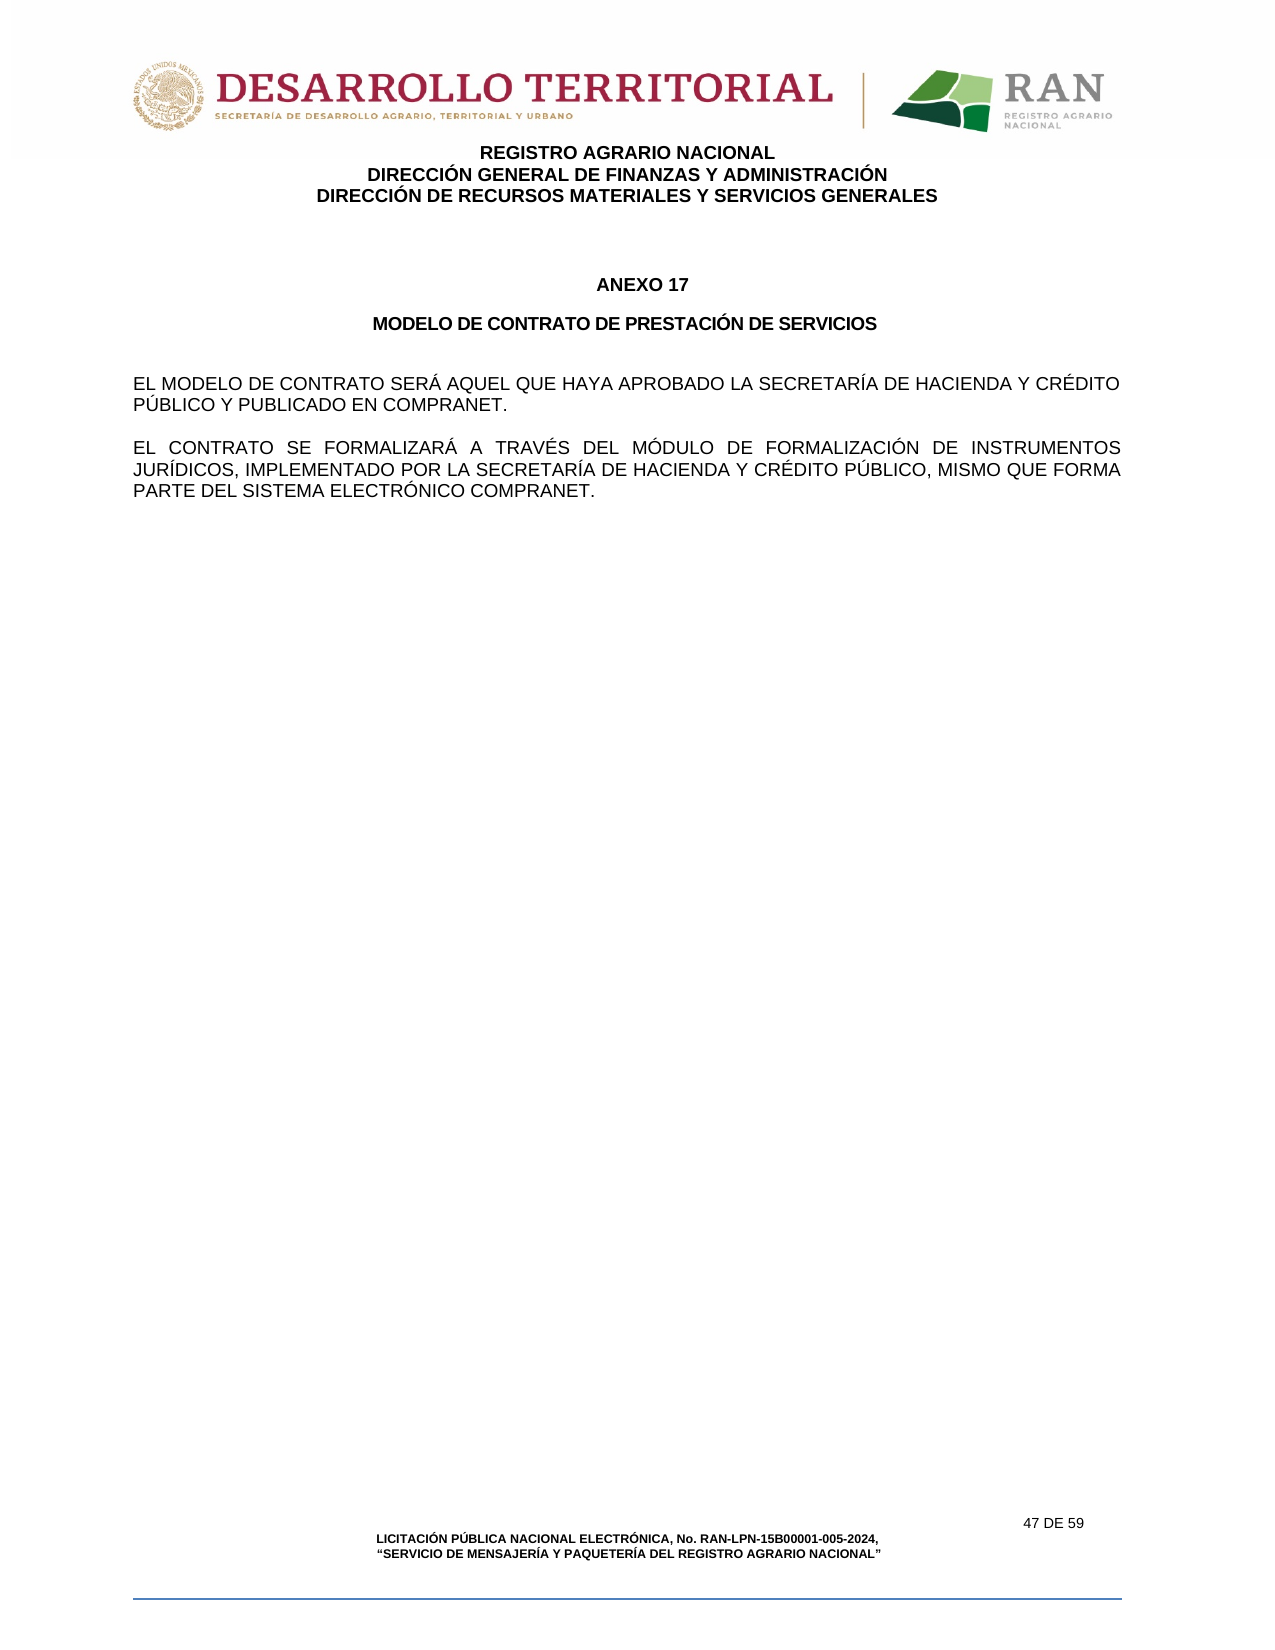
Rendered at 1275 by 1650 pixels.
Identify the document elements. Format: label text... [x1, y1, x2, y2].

picture [566, 148, 574, 157]
picture [11, 0, 1275, 159]
picture [725, 148, 733, 157]
text MODELO DE CONTRATO DE PRESTACIÓN DE SERVICIOS [133, 312, 1117, 334]
picture [740, 151, 745, 159]
picture [659, 148, 667, 157]
text EL MODELO DE CONTRATO SERÁ AQUEL QUE HAYA APROBADO LA SECRETARÍA DE HACIENDA Y CRÉDITO PÚBLICO Y PUBLICADO EN COMPRANET. [133, 372, 1122, 415]
text ANEXO 17 [133, 274, 1122, 296]
picture [680, 151, 685, 159]
text EL CONTRATO SE FORMALIZARÁ A TRAVÉS DEL MÓDULO DE FORMALIZACIÓN DE INSTRUMENTOS JURÍDICOS, IMPLEMENTADO POR LA SECRETARÍA DE HACIENDA Y CRÉDITO PÚBLICO, MISMO QUE FORMA PARTE DEL SISTEMA ELECTRÓNICO COMPRANET. [133, 437, 1122, 502]
